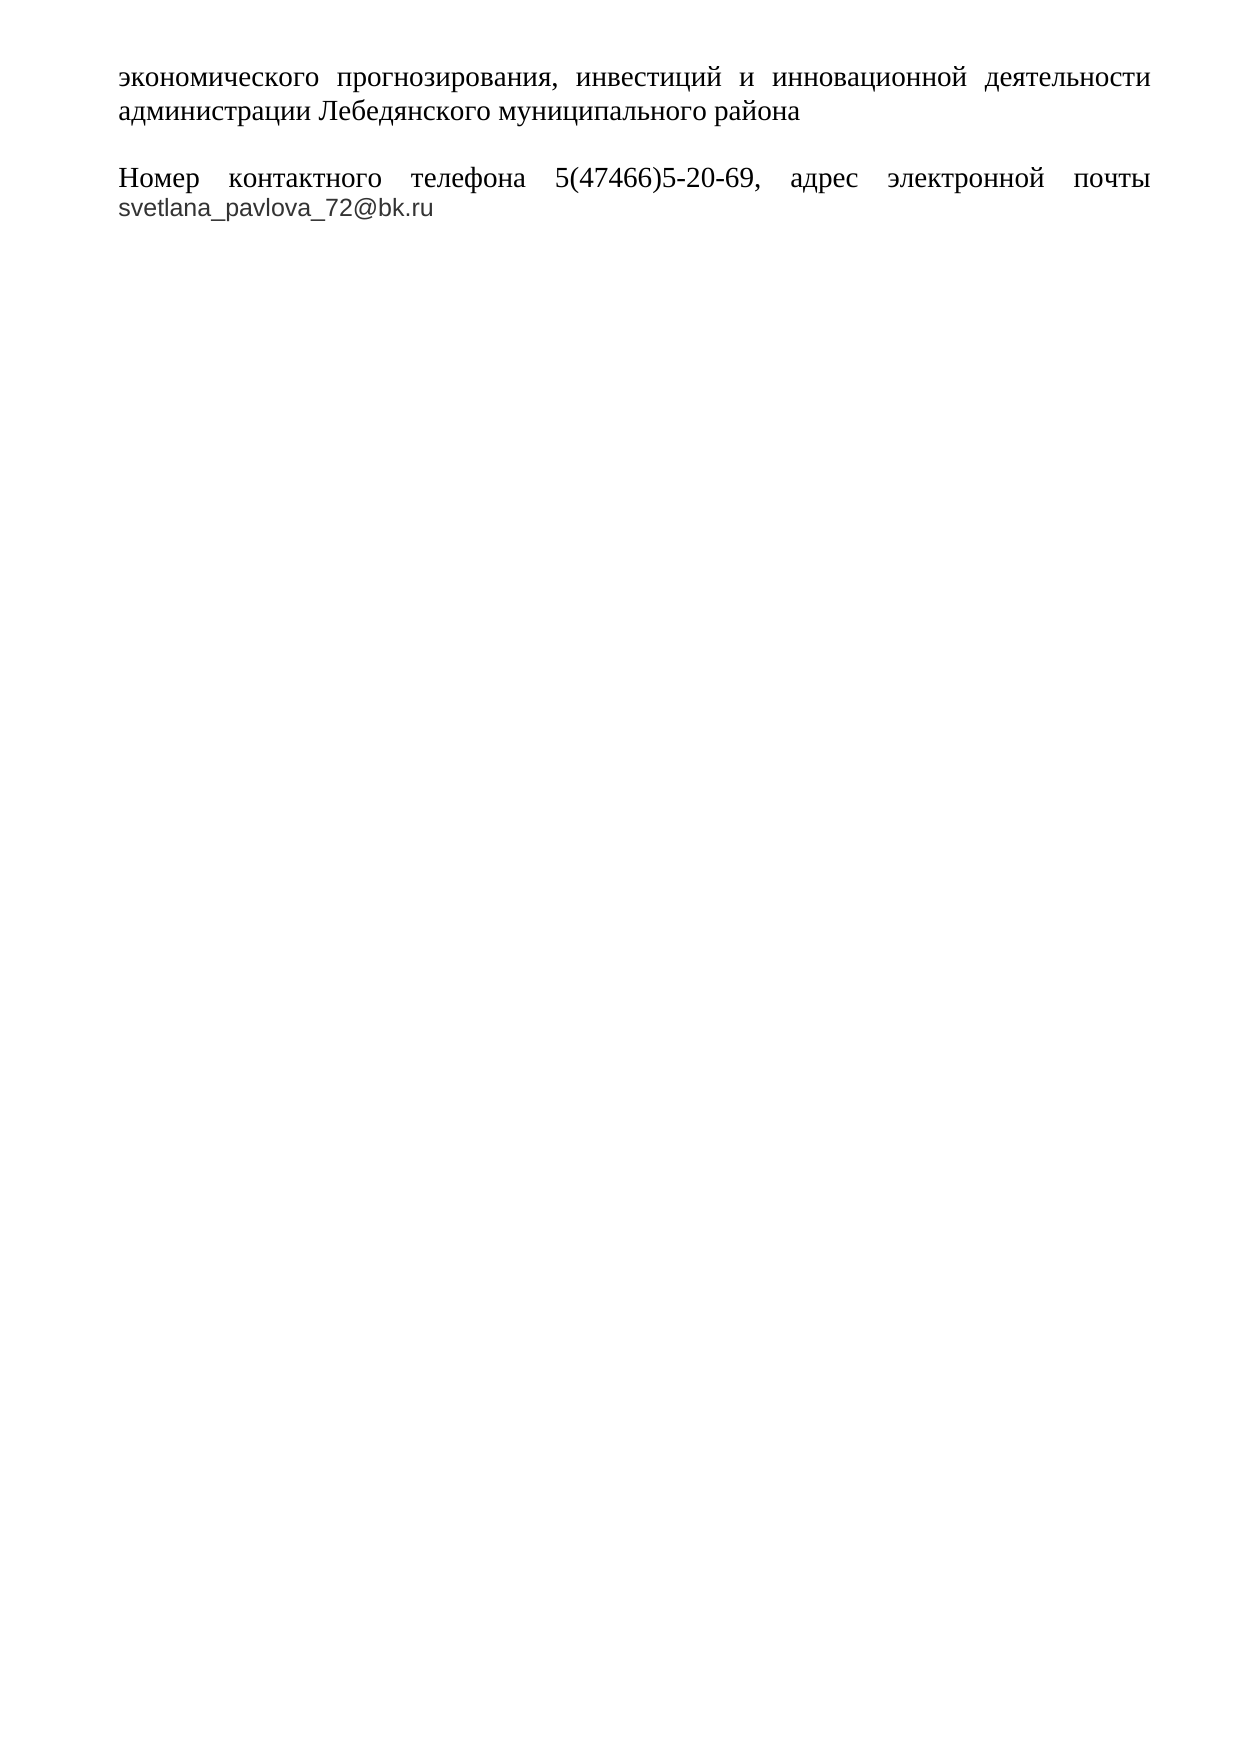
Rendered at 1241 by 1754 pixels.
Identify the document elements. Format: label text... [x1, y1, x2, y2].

text Номер контактного телефона 5(47466)5-20-69, адрес электронной почты svetlana_pavlova_72@bk.ru [118, 160, 1152, 222]
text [118, 59, 1152, 126]
